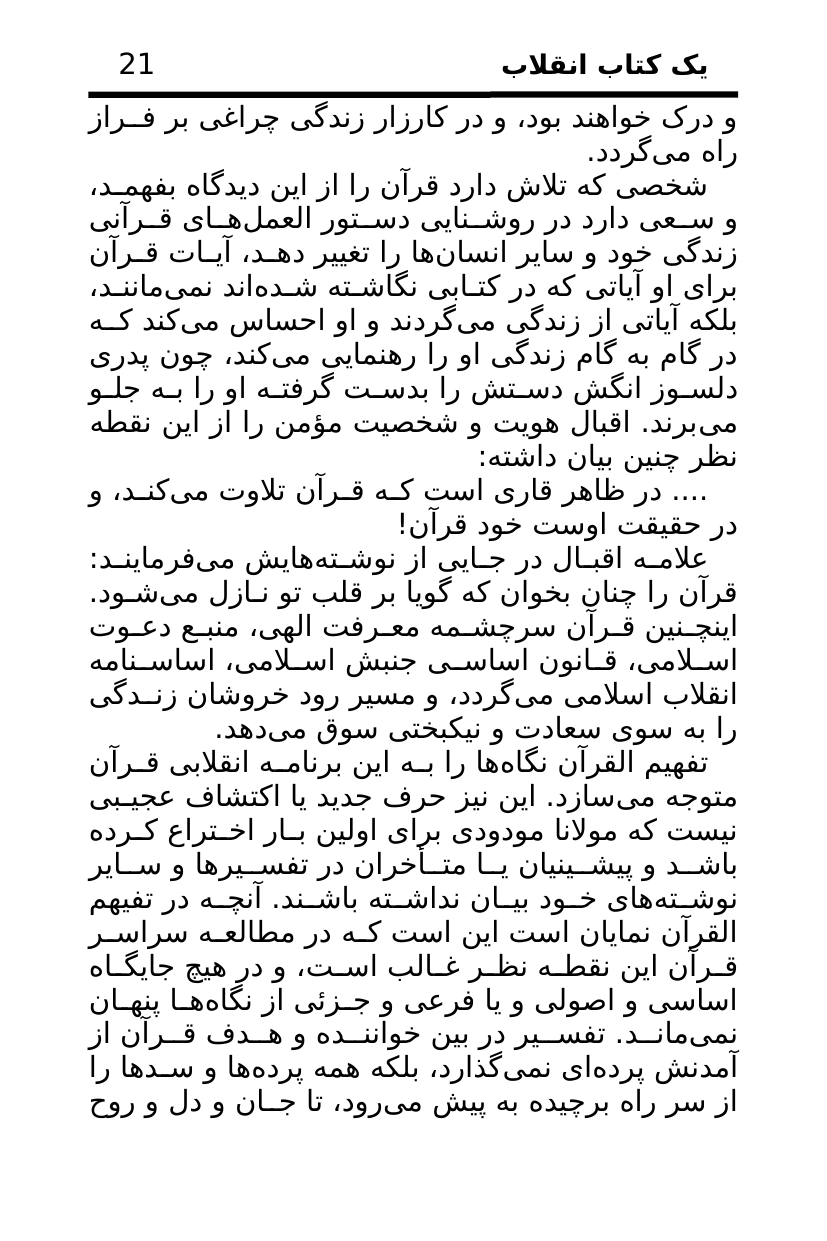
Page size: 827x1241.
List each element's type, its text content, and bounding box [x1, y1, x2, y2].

text .... در ظاهر قاری است که قرآن تلاوت می‌کند، و در حقیقت اوست خود قرآن! [89, 473, 738, 541]
text شخصی که تلاش دارد قرآن را از این دیدگاه بفهمد، و سعی دارد در روشنایی دستور العمل‌های قرآنی زندگی خود و سایر انسان‌ها را تغییر دهد، آیات قرآن برای او آیاتی که در کتابی نگاشته شده‌اند نمی‌مانند، بلکه آیاتی از زندگی می‌گردند و او احساس می‌کند که در گام به گام زندگی او را رهنمایی می‌کند، چون پدری دلسوز انگش دستش را بدست گرفته او را به جلو می‌برند. اقبال هویت و شخصیت مؤمن را از این نقطه نظر چنین بیان داشته: [89, 168, 738, 473]
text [89, 100, 738, 168]
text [89, 745, 738, 1119]
text علامه اقبال در جایی از نوشته‌هایش می‌فرمایند: قرآن را چنان بخوان که گویا بر قلب تو نازل می‌شود. اینچنین قرآن سرچشمه معرفت الهی، منبع دعوت اسلامی، قانون اساسی جنبش اسلامی، اساسنامه انقلاب اسلامی می‌گردد، و مسیر رود خروشان زندگی را به سوی سعادت و نیکبختی سوق می‌دهد. [89, 541, 738, 745]
